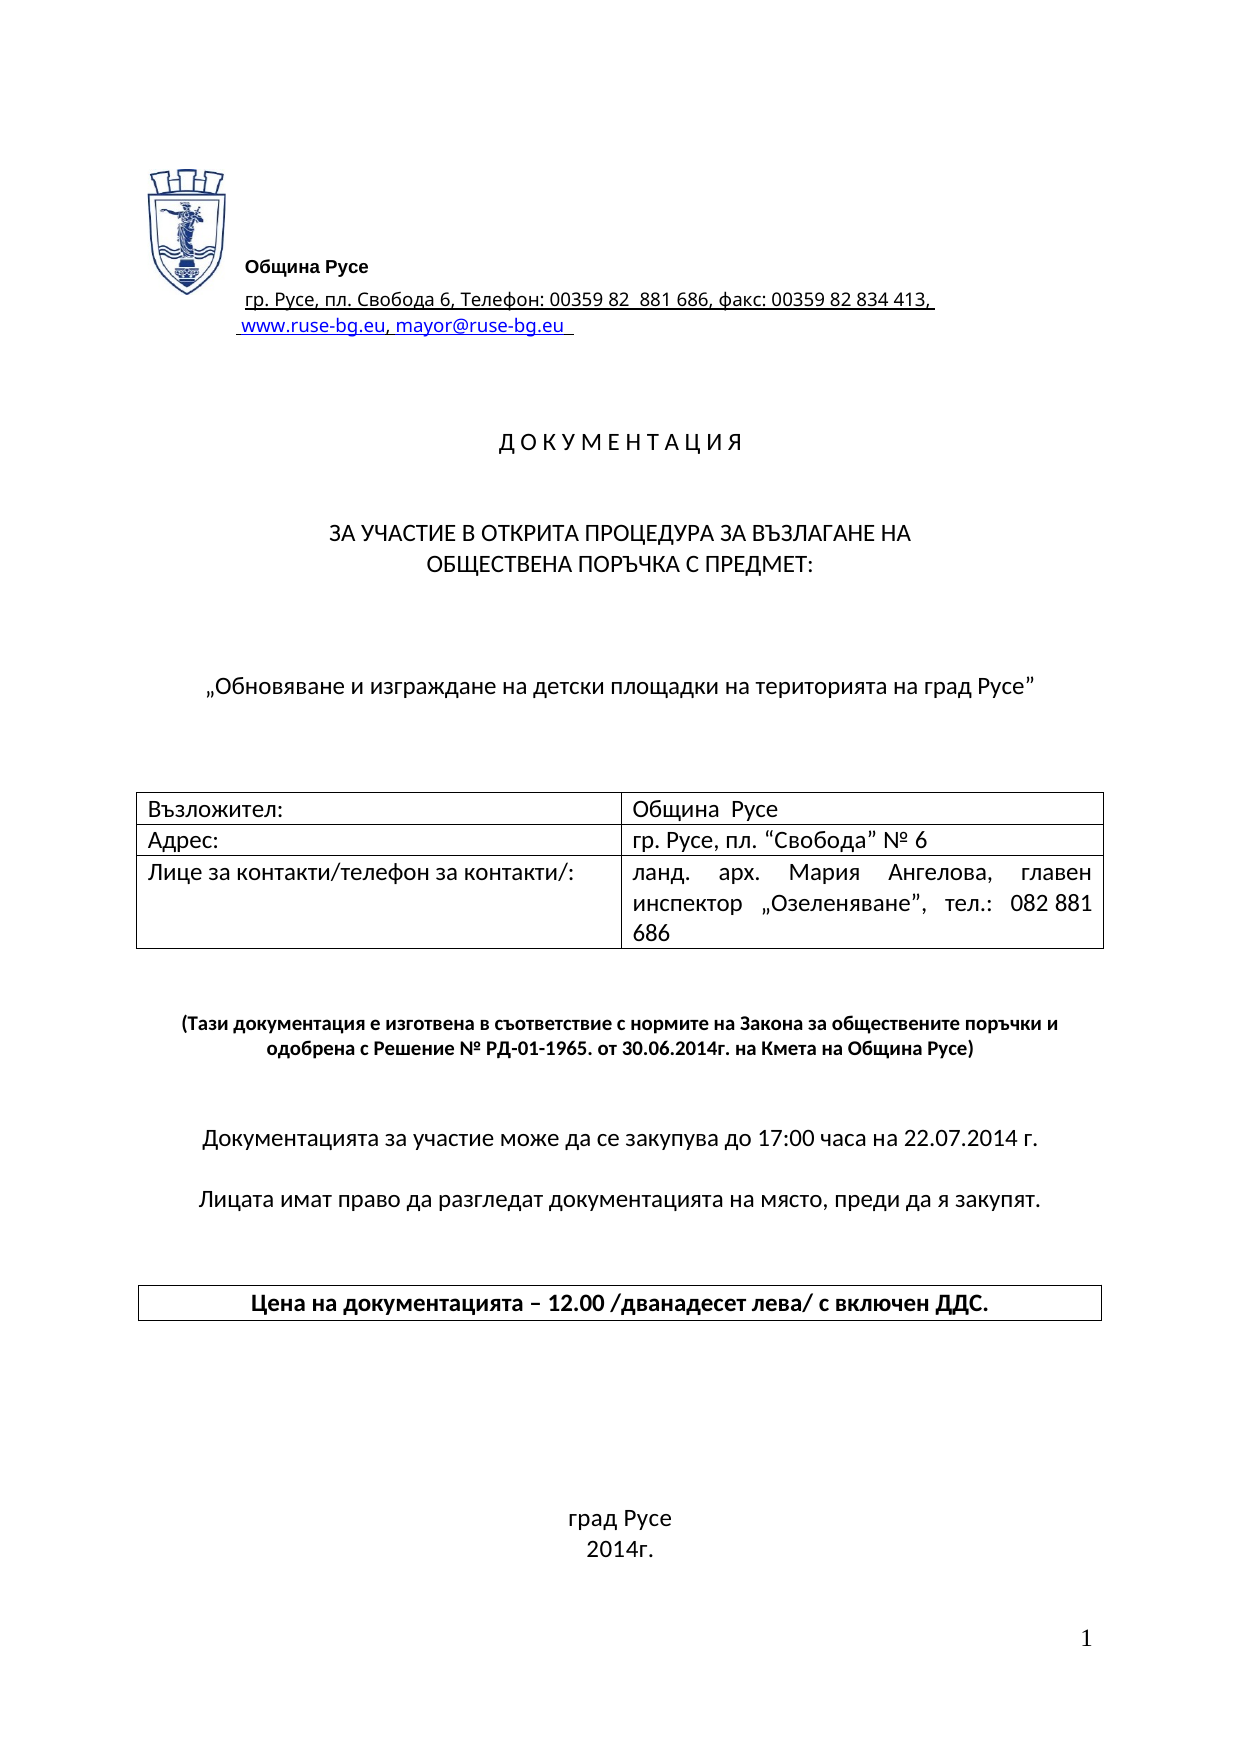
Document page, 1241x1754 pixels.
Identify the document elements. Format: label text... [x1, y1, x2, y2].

table_cell ланд. арх. Мария Ангелова, главен инспектор „Озеленяване”, тел.: 082 881 686 [622, 856, 1103, 948]
text Цена на документацията – 12.00 /дванадесет лева/ с включен ДДС. [139, 1286, 1101, 1320]
picture [147, 169, 226, 295]
table_cell Лице за контакти/телефон за контакти/: [137, 856, 621, 948]
text „Обновяване и изграждане на детски площадки на територията на град Русе” [148, 670, 1093, 700]
text Община Русе [226, 255, 1093, 277]
table_cell Адрес: [137, 825, 621, 855]
text 2014г. [148, 1533, 1093, 1564]
text ЗА УЧАСТИЕ В ОТКРИТА ПРОЦЕДУРА ЗА ВЪЗЛАГАНЕ НА [148, 517, 1093, 548]
table_header Община Русе [622, 793, 1103, 823]
text Лицата имат право да разгледат документацията на място, преди да я закупят. [148, 1183, 1093, 1213]
text Документацията за участие може да се закупува до 17:00 часа нa 22.07.2014 г. [148, 1122, 1093, 1152]
table_header Възложител: [137, 793, 621, 823]
text (Тази документация е изготвена в съответствие с нормите на Закона за обществените поръчки и одобрена с Решение № РД-01-1965. от 30.06.2014г. на Кмета на Община Русе) [148, 1010, 1093, 1061]
text гр. Русе, пл. Свобода 6, Телефон: 00359 82 881 686, факс: 00359 82 834 413, [148, 287, 1093, 312]
text ОБЩЕСТВЕНА ПОРЪЧКА С ПРЕДМЕТ: [148, 548, 1093, 578]
text д о к у м е н т а ц и я [148, 426, 1093, 456]
text град Русе [148, 1503, 1093, 1533]
text www.ruse-bg.eu, mayor@ruse-bg.eu [221, 312, 1093, 338]
table_cell гр. Русе, пл. “Свобода” № 6 [622, 825, 1103, 855]
